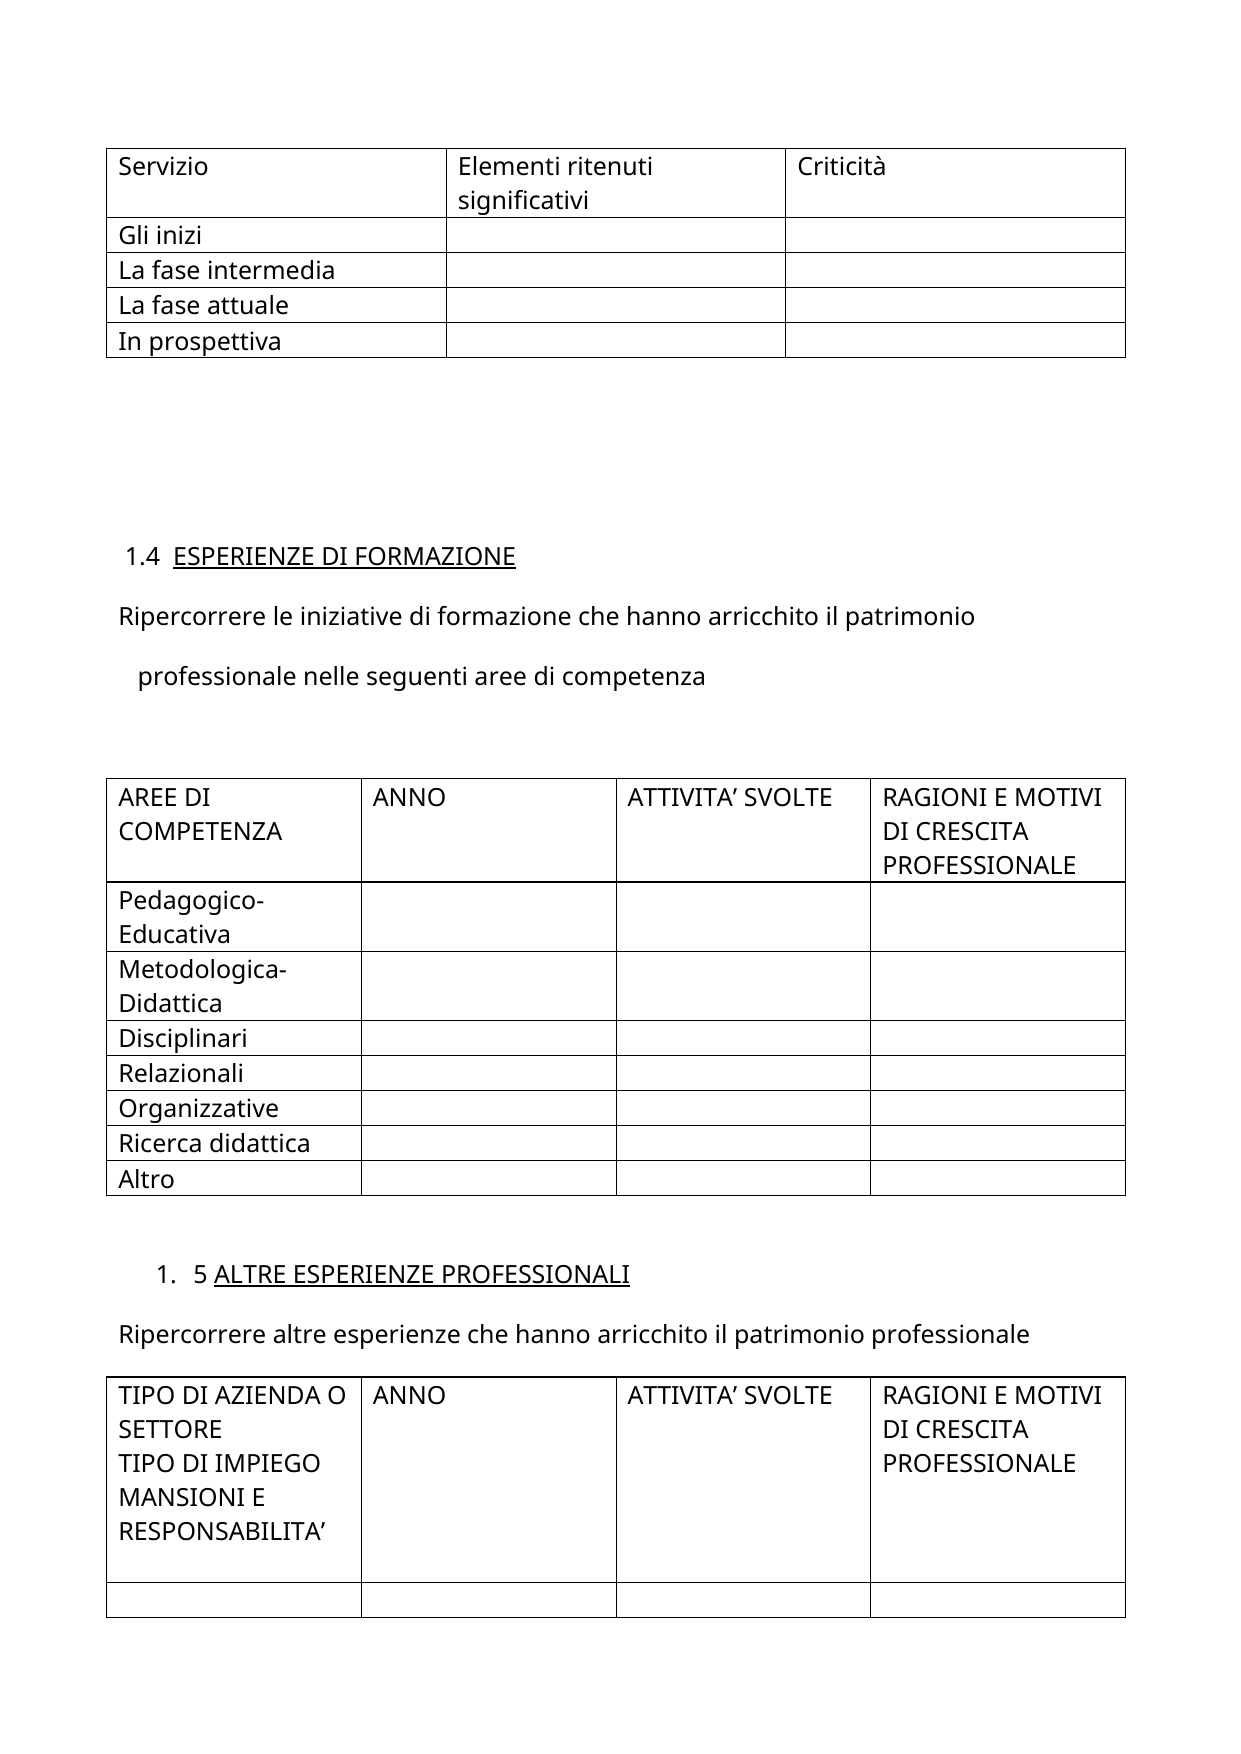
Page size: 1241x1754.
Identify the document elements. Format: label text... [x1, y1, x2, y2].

table_cell La fase intermedia [107, 253, 446, 287]
table_header Elementi ritenuti significativi [447, 149, 785, 217]
table_cell [362, 1583, 616, 1617]
table_cell [786, 253, 1125, 287]
table_cell [871, 1091, 1125, 1125]
table_cell [786, 323, 1125, 357]
table_cell [871, 1056, 1125, 1090]
table_cell [871, 952, 1125, 1020]
text professionale nelle seguenti aree di competenza [118, 658, 1122, 692]
table_cell La fase attuale [107, 288, 446, 322]
text Ripercorrere altre esperienze che hanno arricchito il patrimonio professionale [118, 1316, 1122, 1350]
table_cell [617, 1161, 870, 1195]
table_cell [362, 1161, 616, 1195]
table_header AREE DI COMPETENZA [107, 779, 361, 881]
table_cell [871, 1161, 1125, 1195]
table_cell [871, 1021, 1125, 1055]
table_cell [617, 1056, 870, 1090]
table_cell [447, 323, 785, 357]
table_header Servizio [107, 149, 446, 217]
table_cell [447, 288, 785, 322]
table_cell Organizzative [107, 1091, 361, 1125]
table_cell Metodologica-Didattica [107, 952, 361, 1020]
table_cell Gli inizi [107, 218, 446, 252]
text 1.4 ESPERIENZE DI FORMAZIONE [118, 538, 1122, 572]
table_cell [362, 1091, 616, 1125]
table_cell Disciplinari [107, 1021, 361, 1055]
table_cell [447, 218, 785, 252]
table_cell [362, 883, 616, 951]
table_cell [107, 1583, 361, 1617]
table_cell [362, 952, 616, 1020]
table_cell Altro [107, 1161, 361, 1195]
table_cell [362, 1056, 616, 1090]
table_cell [617, 1021, 870, 1055]
table_header ATTIVITA’ SVOLTE [617, 779, 870, 881]
table_cell [617, 1583, 870, 1617]
table_header ATTIVITA’ SVOLTE [617, 1378, 870, 1582]
table_cell [786, 218, 1125, 252]
text Ripercorrere le iniziative di formazione che hanno arricchito il patrimonio [118, 598, 1122, 632]
table_cell [617, 1091, 870, 1125]
table_cell Ricerca didattica [107, 1126, 361, 1160]
table_cell [871, 1126, 1125, 1160]
table_cell [362, 1021, 616, 1055]
table_header Criticità [786, 149, 1125, 217]
table_cell [786, 288, 1125, 322]
table_cell [447, 253, 785, 287]
list 5 ALTRE ESPERIENZE PROFESSIONALI [156, 1256, 1122, 1290]
table_header ANNO [362, 1378, 616, 1582]
table_cell [617, 883, 870, 951]
table_cell [617, 952, 870, 1020]
table_cell Pedagogico-Educativa [107, 883, 361, 951]
table_cell [362, 1126, 616, 1160]
table_header ANNO [362, 779, 616, 881]
table_header RAGIONI E MOTIVI DI CRESCITA PROFESSIONALE [871, 1378, 1125, 1582]
table_cell [871, 883, 1125, 951]
table_header TIPO DI AZIENDA O SETTORE TIPO DI IMPIEGO MANSIONI E RESPONSABILITA’ [107, 1378, 361, 1582]
table_cell [617, 1126, 870, 1160]
table_header RAGIONI E MOTIVI DI CRESCITA PROFESSIONALE [871, 779, 1125, 881]
table_cell Relazionali [107, 1056, 361, 1090]
table_cell [871, 1583, 1125, 1617]
table_cell In prospettiva [107, 323, 446, 357]
